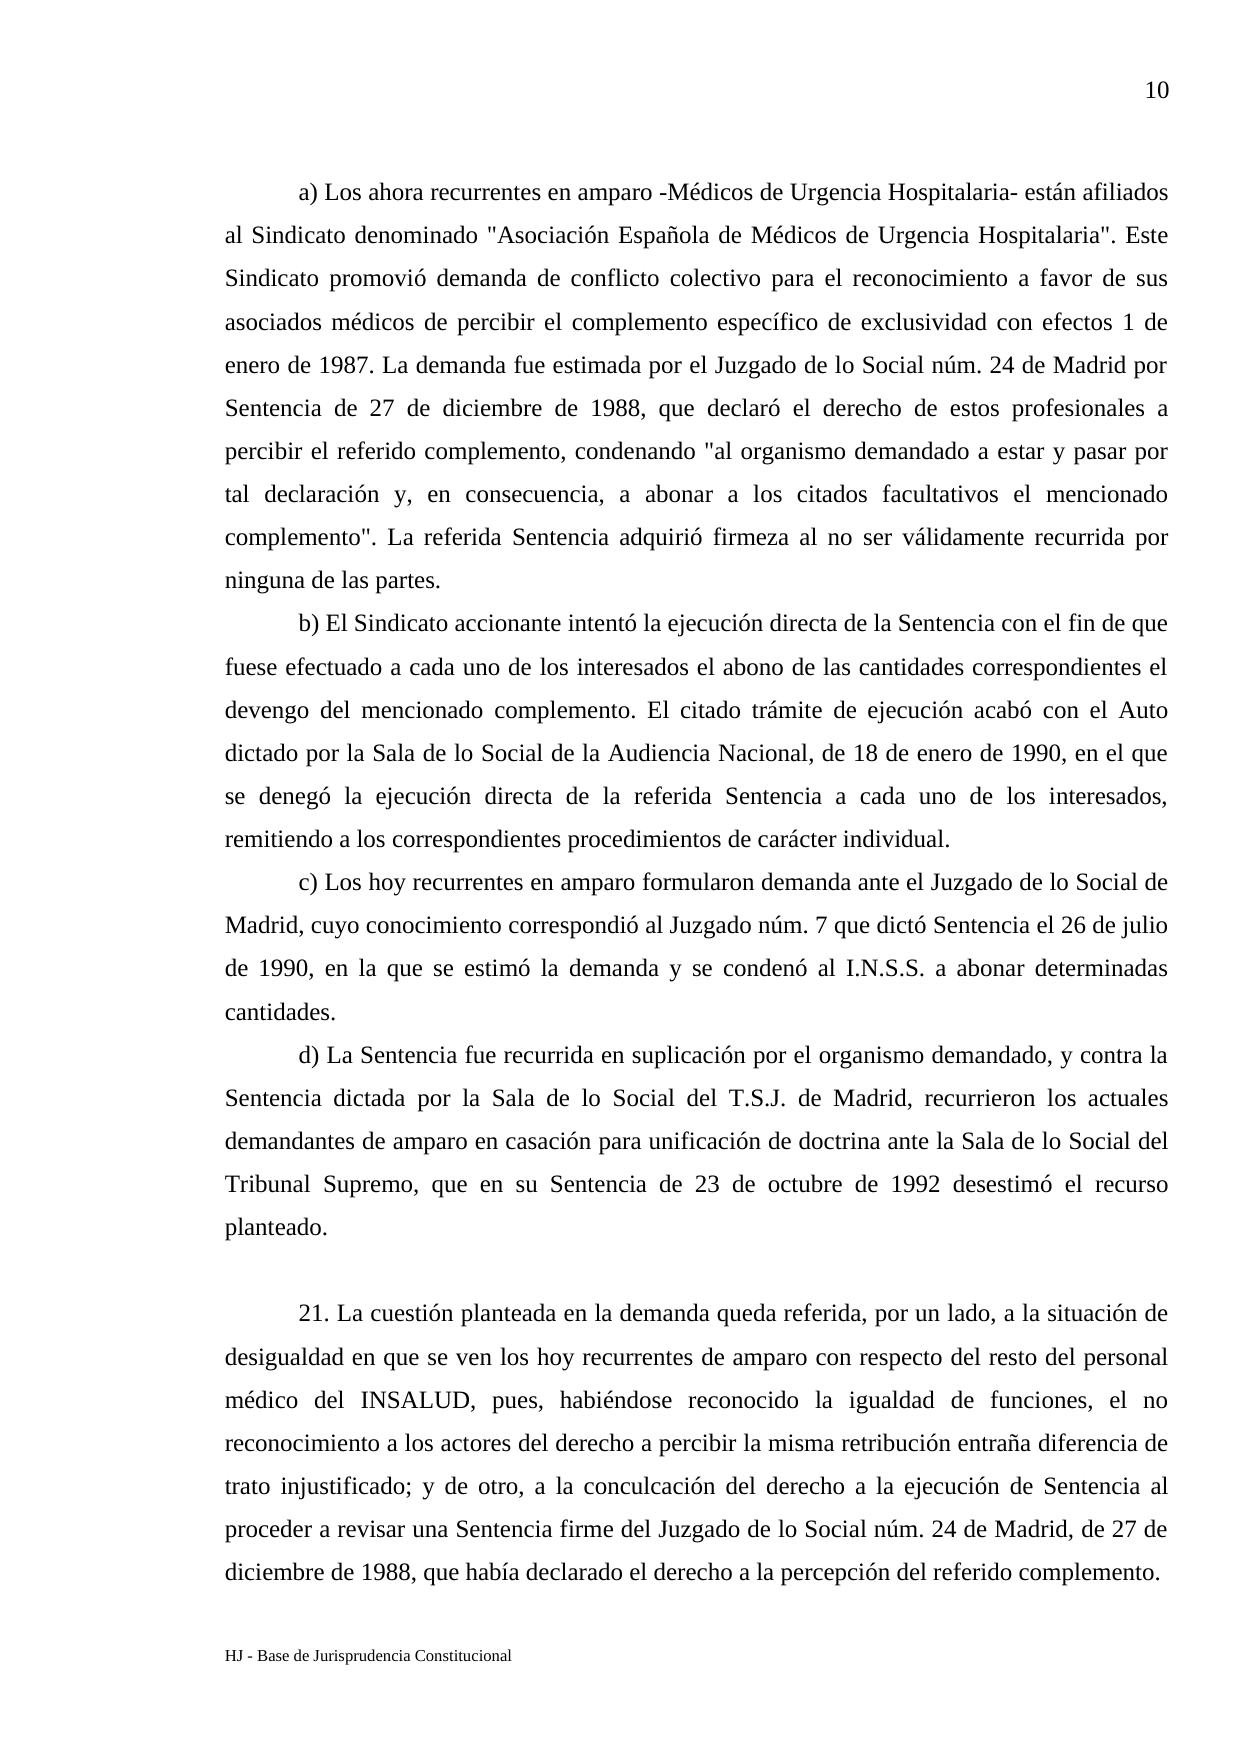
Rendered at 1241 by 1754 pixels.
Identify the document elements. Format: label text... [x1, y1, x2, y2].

text d) La Sentencia fue recurrida en suplicación por el organismo demandado, y contra la Sentencia dictada por la Sala de lo Social del T.S.J. de Madrid, recurrieron los actuales demandantes de amparo en casación para unificación de doctrina ante la Sala de lo Social del Tribunal Supremo, que en su Sentencia de 23 de octubre de 1992 desestimó el recurso planteado. [224, 1040, 1169, 1241]
text c) Los hoy recurrentes en amparo formularon demanda ante el Juzgado de lo Social de Madrid, cuyo conocimiento correspondió al Juzgado núm. 7 que dictó Sentencia el 26 de julio de 1990, en la que se estimó la demanda y se condenó al I.N.S.S. a abonar determinadas cantidades. [224, 867, 1169, 1025]
text b) El Sindicato accionante intentó la ejecución directa de la Sentencia con el fin de que fuese efectuado a cada uno de los interesados el abono de las cantidades correspondientes el devengo del mencionado complemento. El citado trámite de ejecución acabó con el Auto dictado por la Sala de lo Social de la Audiencia Nacional, de 18 de enero de 1990, en el que se denegó la ejecución directa de la referida Sentencia a cada uno de los interesados, remitiendo a los correspondientes procedimientos de carácter individual. [224, 608, 1169, 853]
text 21. La cuestión planteada en la demanda queda referida, por un lado, a la situación de desigualdad en que se ven los hoy recurrentes de amparo con respecto del resto del personal médico del INSALUD, pues, habiéndose reconocido la igualdad de funciones, el no reconocimiento a los actores del derecho a percibir la misma retribución entraña diferencia de trato injustificado; y de otro, a la conculcación del derecho a la ejecución de Sentencia al proceder a revisar una Sentencia firme del Juzgado de lo Social núm. 24 de Madrid, de 27 de diciembre de 1988, que había declarado el derecho a la percepción del referido complemento. [224, 1298, 1169, 1586]
text a) Los ahora recurrentes en amparo -Médicos de Urgencia Hospitalaria- están afiliados al Sindicato denominado "Asociación Española de Médicos de Urgencia Hospitalaria". Este Sindicato promovió demanda de conflicto colectivo para el reconocimiento a favor de sus asociados médicos de percibir el complemento específico de exclusividad con efectos 1 de enero de 1987. La demanda fue estimada por el Juzgado de lo Social núm. 24 de Madrid por Sentencia de 27 de diciembre de 1988, que declaró el derecho de estos profesionales a percibir el referido complemento, condenando "al organismo demandado a estar y pasar por tal declaración y, en consecuencia, a abonar a los citados facultativos el mencionado complemento". La referida Sentencia adquirió firmeza al no ser válidamente recurrida por ninguna de las partes. [224, 177, 1169, 594]
